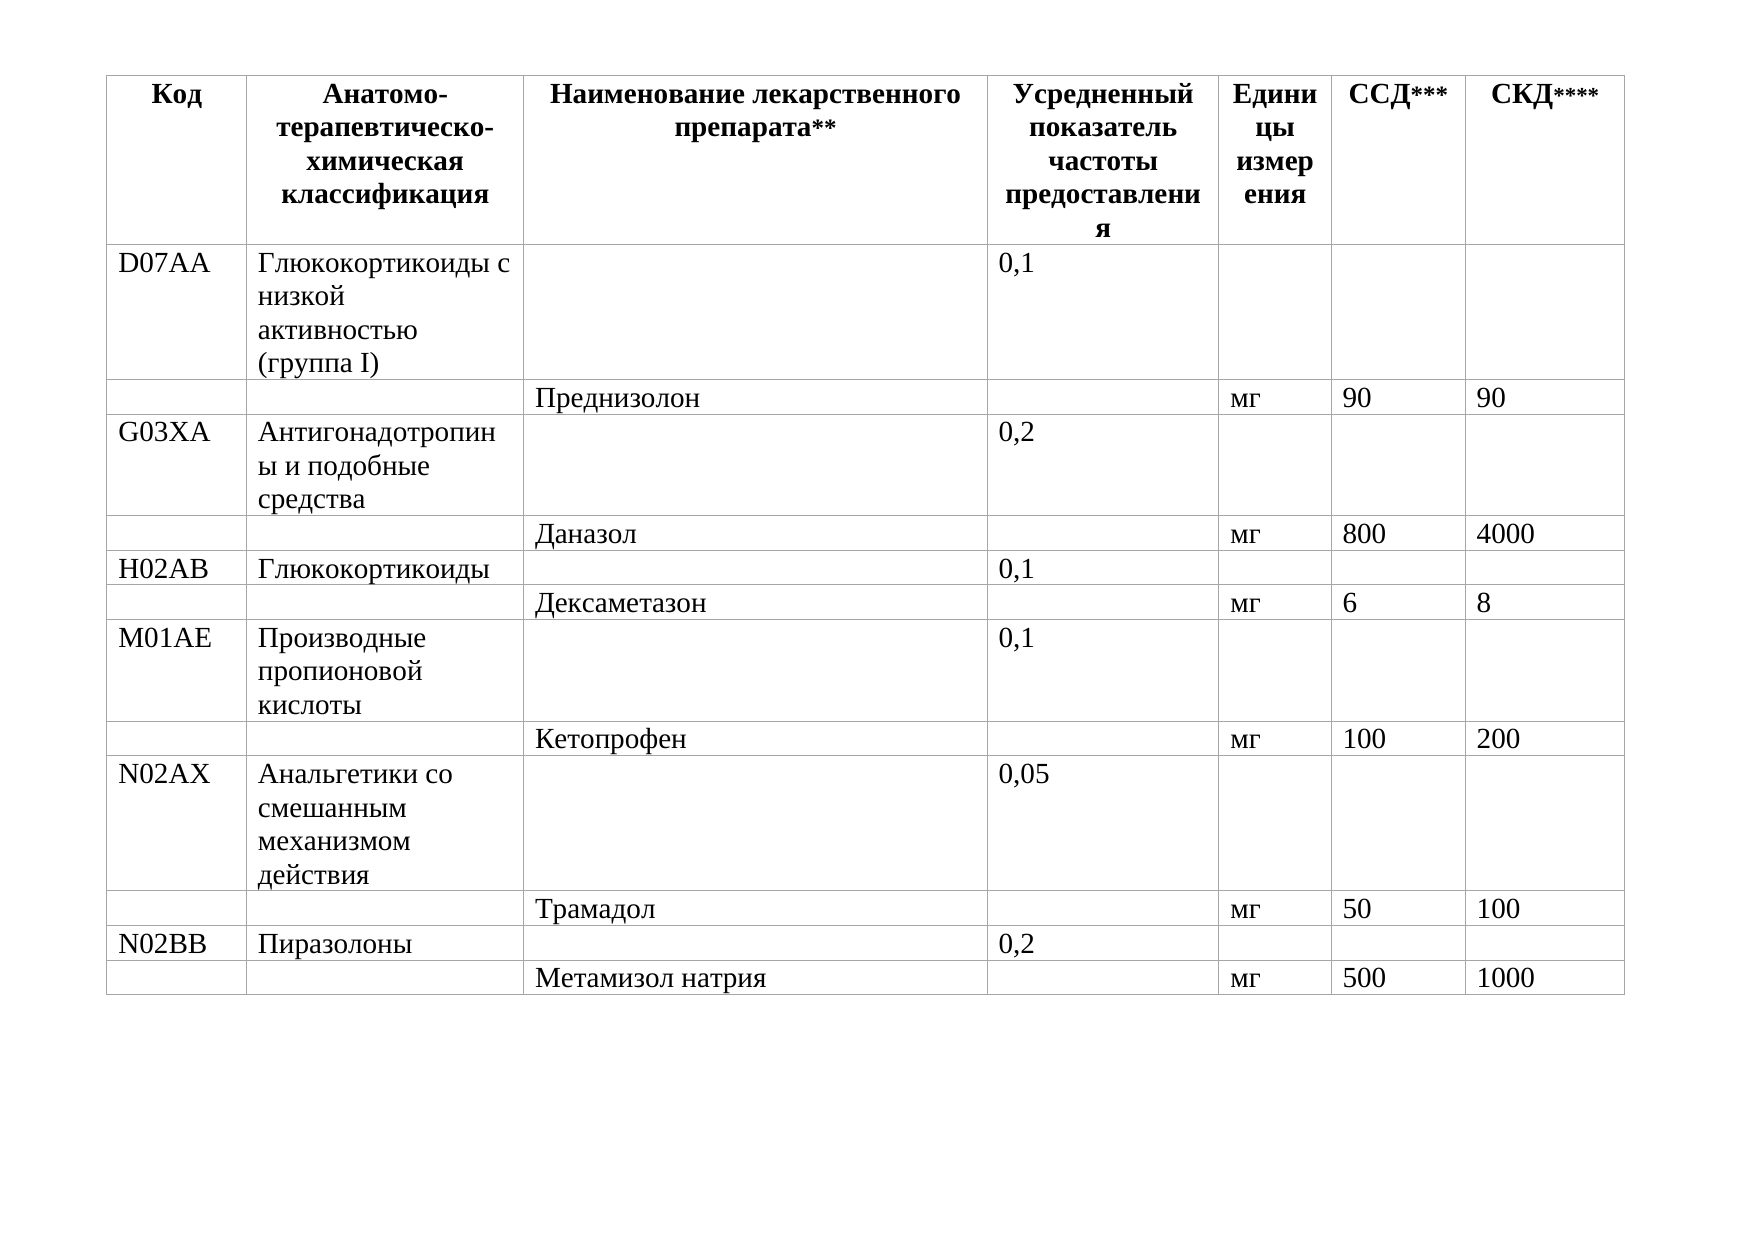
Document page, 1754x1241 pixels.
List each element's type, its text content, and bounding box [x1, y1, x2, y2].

table_cell 8 [1466, 585, 1624, 619]
table_cell M01AE [107, 620, 246, 721]
table_cell [1332, 926, 1465, 959]
table_cell [988, 961, 1218, 994]
table_header ССД*** [1332, 76, 1465, 244]
table_cell мг [1219, 961, 1331, 994]
table_cell 0,1 [988, 551, 1218, 584]
table_cell [1219, 620, 1331, 721]
table_cell [107, 891, 246, 925]
table_cell H02AB [107, 551, 246, 584]
table_cell 500 [1332, 961, 1465, 994]
table_header Усредненный показатель частоты предоставления [988, 76, 1218, 244]
table_cell Анальгетики со смешанным механизмом действия [247, 756, 523, 890]
table_cell Кетопрофен [524, 722, 987, 755]
table_cell 0,2 [988, 415, 1218, 515]
table_cell [524, 756, 987, 890]
table_cell [1466, 245, 1624, 379]
table_cell [247, 585, 523, 619]
table_cell 50 [1332, 891, 1465, 925]
table_cell [1466, 926, 1624, 959]
table_header Анатомо-терапевтическо-химическая классификация [247, 76, 523, 244]
table_cell мг [1219, 722, 1331, 755]
table_cell 0,05 [988, 756, 1218, 890]
table_cell [524, 551, 987, 584]
table_cell 100 [1466, 891, 1624, 925]
table_cell 200 [1466, 722, 1624, 755]
table_cell 0,1 [988, 620, 1218, 721]
table_cell [988, 516, 1218, 550]
table_cell [107, 585, 246, 619]
table_cell мг [1219, 585, 1331, 619]
table_cell [988, 891, 1218, 925]
table_cell 0,1 [988, 245, 1218, 379]
table_cell [524, 415, 987, 515]
table_cell [524, 245, 987, 379]
table_cell G03XA [107, 415, 246, 515]
table_cell Даназол [524, 516, 987, 550]
table_cell [1466, 415, 1624, 515]
table_cell [247, 722, 523, 755]
table_header Наименование лекарственного препарата** [524, 76, 987, 244]
table_cell 90 [1466, 380, 1624, 413]
table_cell [1466, 756, 1624, 890]
table_cell [247, 961, 523, 994]
table_header Код [107, 76, 246, 244]
table_cell [988, 585, 1218, 619]
table_cell N02AX [107, 756, 246, 890]
table_cell 100 [1332, 722, 1465, 755]
table_cell мг [1219, 516, 1331, 550]
table_cell [1466, 551, 1624, 584]
table_cell [1466, 620, 1624, 721]
table_cell Глюкокортикоиды [247, 551, 523, 584]
table_cell 0,2 [988, 926, 1218, 959]
table_cell Пиразолоны [247, 926, 523, 959]
table_cell мг [1219, 891, 1331, 925]
table_cell Преднизолон [524, 380, 987, 413]
table_cell [107, 516, 246, 550]
table_cell [107, 961, 246, 994]
table_cell [1332, 415, 1465, 515]
table_header СКД**** [1466, 76, 1624, 244]
table_cell [1332, 551, 1465, 584]
table_cell 6 [1332, 585, 1465, 619]
table_cell [1332, 620, 1465, 721]
table_cell [1219, 415, 1331, 515]
table_cell Трамадол [524, 891, 987, 925]
table_cell N02BB [107, 926, 246, 959]
table_cell D07AA [107, 245, 246, 379]
table_cell [524, 926, 987, 959]
table_cell [247, 516, 523, 550]
table_cell [1219, 926, 1331, 959]
table_cell 90 [1332, 380, 1465, 413]
table_cell Глюкокортикоиды с низкой активностью (группа I) [247, 245, 523, 379]
table_cell [524, 620, 987, 721]
table_cell [1332, 756, 1465, 890]
table_header Единицы измерения [1219, 76, 1331, 244]
table_cell Метамизол натрия [524, 961, 987, 994]
table_cell [1219, 756, 1331, 890]
table_cell Антигонадотропины и подобные средства [247, 415, 523, 515]
table_cell 4000 [1466, 516, 1624, 550]
table_cell мг [1219, 380, 1331, 413]
table_cell Дексаметазон [524, 585, 987, 619]
table_cell [107, 722, 246, 755]
table_cell 800 [1332, 516, 1465, 550]
table_cell [107, 380, 246, 413]
table_cell [247, 891, 523, 925]
table_cell [247, 380, 523, 413]
table_cell [988, 722, 1218, 755]
table_cell [1219, 245, 1331, 379]
table_cell [988, 380, 1218, 413]
table_cell [1332, 245, 1465, 379]
table_cell Производные пропионовой кислоты [247, 620, 523, 721]
table_cell 1000 [1466, 961, 1624, 994]
table_cell [1219, 551, 1331, 584]
